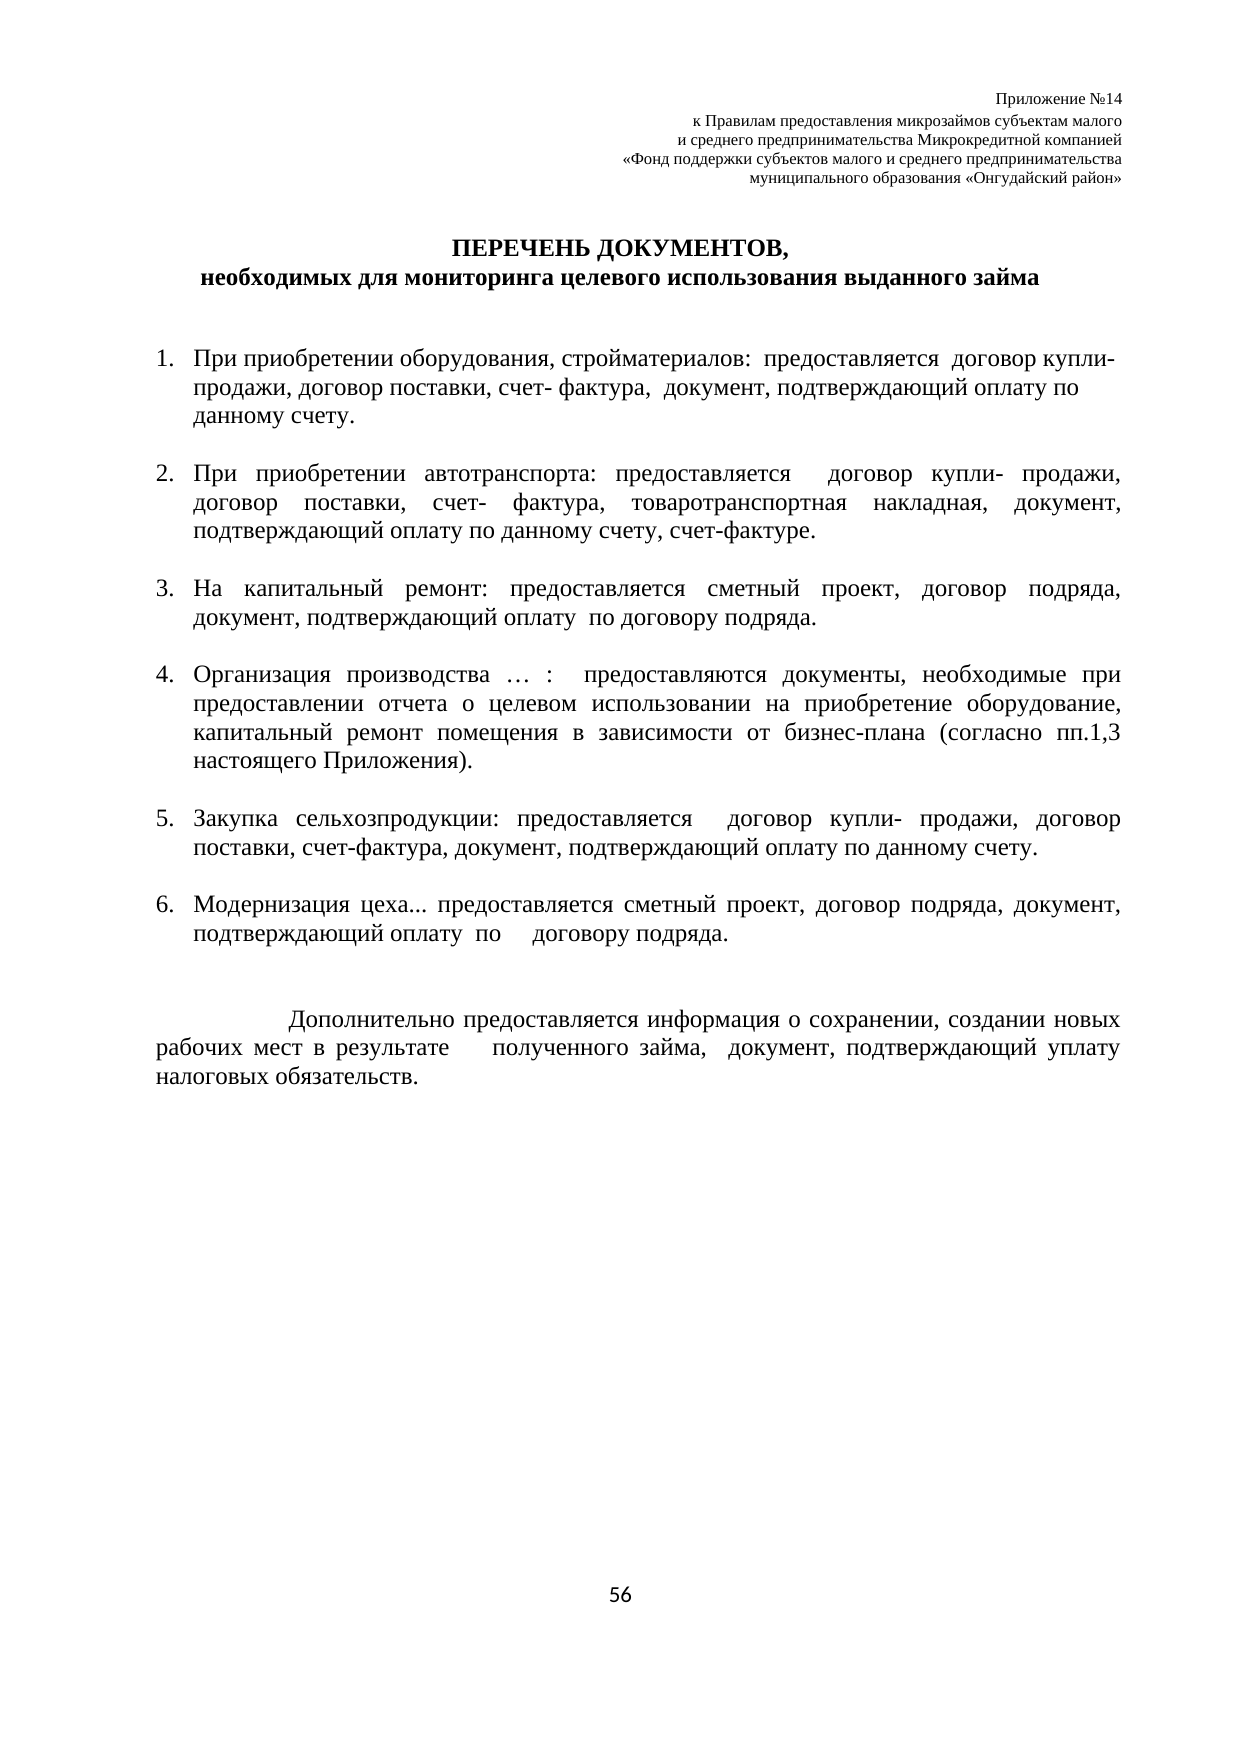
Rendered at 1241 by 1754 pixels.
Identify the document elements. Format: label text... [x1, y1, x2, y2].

text муниципального образования «Онгудайский район» [118, 168, 1122, 187]
list При приобретении оборудования, стройматериалов: предоставляется договор купли- продажи, договор поставки, счет- фактура, документ, подтверждающий оплату по данному счету. [156, 343, 1122, 429]
text «Фонд поддержки субъектов малого и среднего предпринимательства [118, 149, 1122, 168]
list Закупка сельхозпродукции: предоставляется договор купли- продажи, договор поставки, счет-фактура, документ, подтверждающий оплату по данному счету. [156, 803, 1122, 861]
text и среднего предпринимательства Микрокредитной компанией [118, 130, 1122, 149]
list Модернизация цеха... предоставляется сметный проект, договор подряда, документ, подтверждающий оплату по договору подряда. [156, 889, 1122, 947]
text к Правилам предоставления микрозаймов субъектам малого [118, 111, 1122, 130]
text Приложение №14 [118, 89, 1122, 108]
text необходимых для мониторинга целевого использования выданного займа [118, 262, 1122, 290]
list На капитальный ремонт: предоставляется сметный проект, договор подряда, документ, подтверждающий оплату по договору подряда. [156, 573, 1122, 631]
text ПЕРЕЧЕНЬ ДОКУМЕНТОВ, [118, 233, 1122, 262]
text Дополнительно предоставляется информация о сохранении, создании новых рабочих мест в результате полученного займа, документ, подтверждающий уплату налоговых обязательств. [156, 1004, 1122, 1090]
list При приобретении автотранспорта: предоставляется договор купли- продажи, договор поставки, счет- фактура, товаротранспортная накладная, документ, подтверждающий оплату по данному счету, счет-фактуре. [156, 458, 1122, 544]
list Организация производства … : предоставляются документы, необходимые при предоставлении отчета о целевом использовании на приобретение оборудование, капитальный ремонт помещения в зависимости от бизнес-плана (согласно пп.1,3 настоящего Приложения). [156, 659, 1122, 774]
